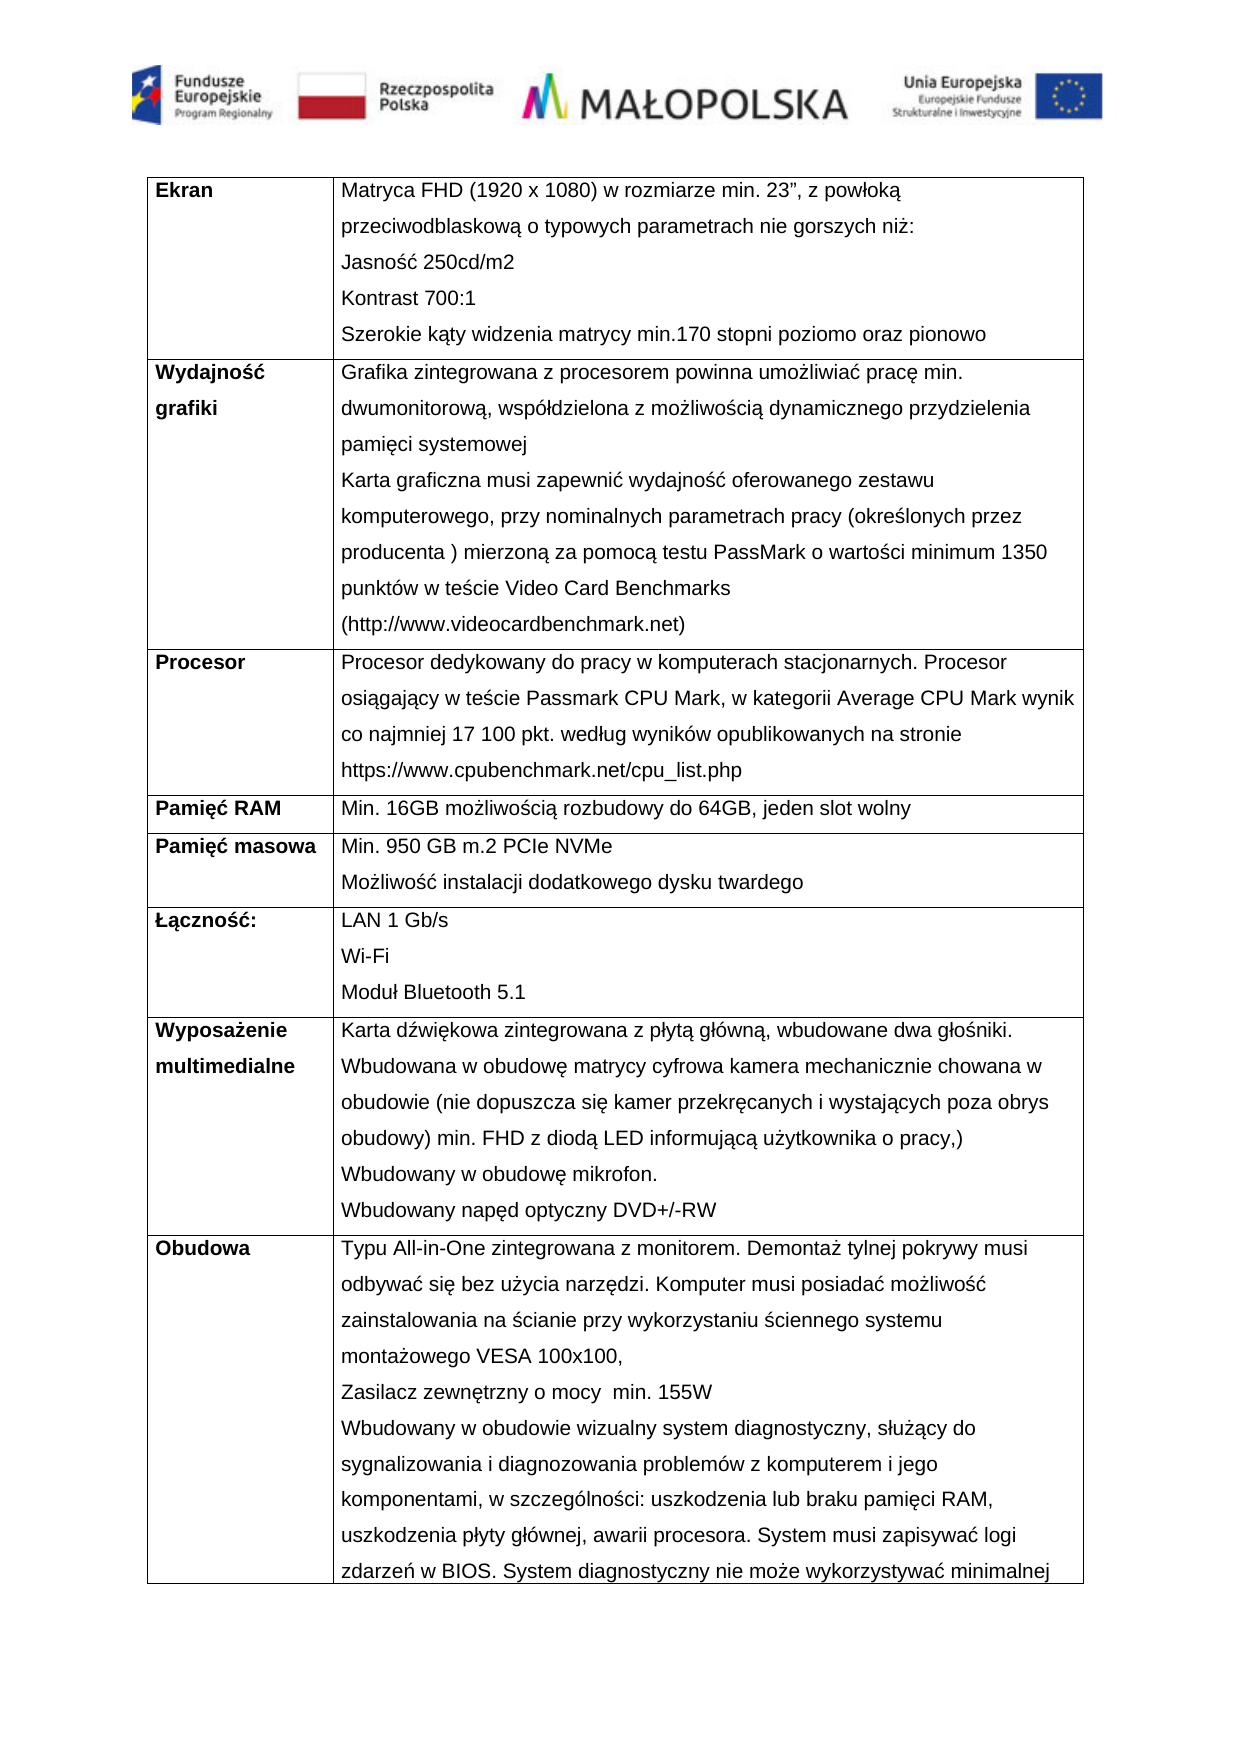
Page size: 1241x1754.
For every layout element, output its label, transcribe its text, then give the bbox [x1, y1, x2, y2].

table_cell Pamięć RAM [148, 796, 333, 833]
table_cell Karta dźwiękowa zintegrowana z płytą główną, wbudowane dwa głośniki. Wbudowana w obudowę matrycy cyfrowa kamera mechanicznie chowana w obudowie (nie dopuszcza się kamer przekręcanych i wystających poza obrys obudowy) min. FHD z diodą LED informującą użytkownika o pracy,) Wbudowany w obudowę mikrofon. Wbudowany napęd optyczny DVD+/-RW [334, 1018, 1083, 1235]
table_cell Grafika zintegrowana z procesorem powinna umożliwiać pracę min. dwumonitorową, współdzielona z możliwością dynamicznego przydzielenia pamięci systemowej Karta graficzna musi zapewnić wydajność oferowanego zestawu komputerowego, przy nominalnych parametrach pracy (określonych przez producenta ) mierzoną za pomocą testu PassMark o wartości minimum 1350 punktów w teście Video Card Benchmarks (http://www.videocardbenchmark.net) [334, 360, 1083, 649]
table_cell Łączność: [148, 908, 333, 1017]
table_cell Procesor [148, 650, 333, 795]
table_cell Wydajność grafiki [148, 360, 333, 649]
table_cell Procesor dedykowany do pracy w komputerach stacjonarnych. Procesor osiągający w teście Passmark CPU Mark, w kategorii Average CPU Mark wynik co najmniej 17 100 pkt. według wyników opublikowanych na stronie https://www.cpubenchmark.net/cpu_list.php [334, 650, 1083, 795]
table_cell Obudowa [148, 1236, 333, 1583]
table_cell Ekran [148, 178, 333, 359]
table_cell Min. 950 GB m.2 PCIe NVMe Możliwość instalacji dodatkowego dysku twardego [334, 834, 1083, 907]
table_cell LAN 1 Gb/s Wi-Fi Moduł Bluetooth 5.1 [334, 908, 1083, 1017]
table_cell Wyposażenie multimedialne [148, 1018, 333, 1235]
picture [132, 65, 1103, 125]
table_cell Min. 16GB możliwością rozbudowy do 64GB, jeden slot wolny [334, 796, 1083, 833]
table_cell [334, 1236, 1083, 1583]
table_cell Matryca FHD (1920 x 1080) w rozmiarze min. 23”, z powłoką przeciwodblaskową o typowych parametrach nie gorszych niż: Jasność 250cd/m2 Kontrast 700:1 Szerokie kąty widzenia matrycy min.170 stopni poziomo oraz pionowo [334, 178, 1083, 359]
table_cell Pamięć masowa [148, 834, 333, 907]
